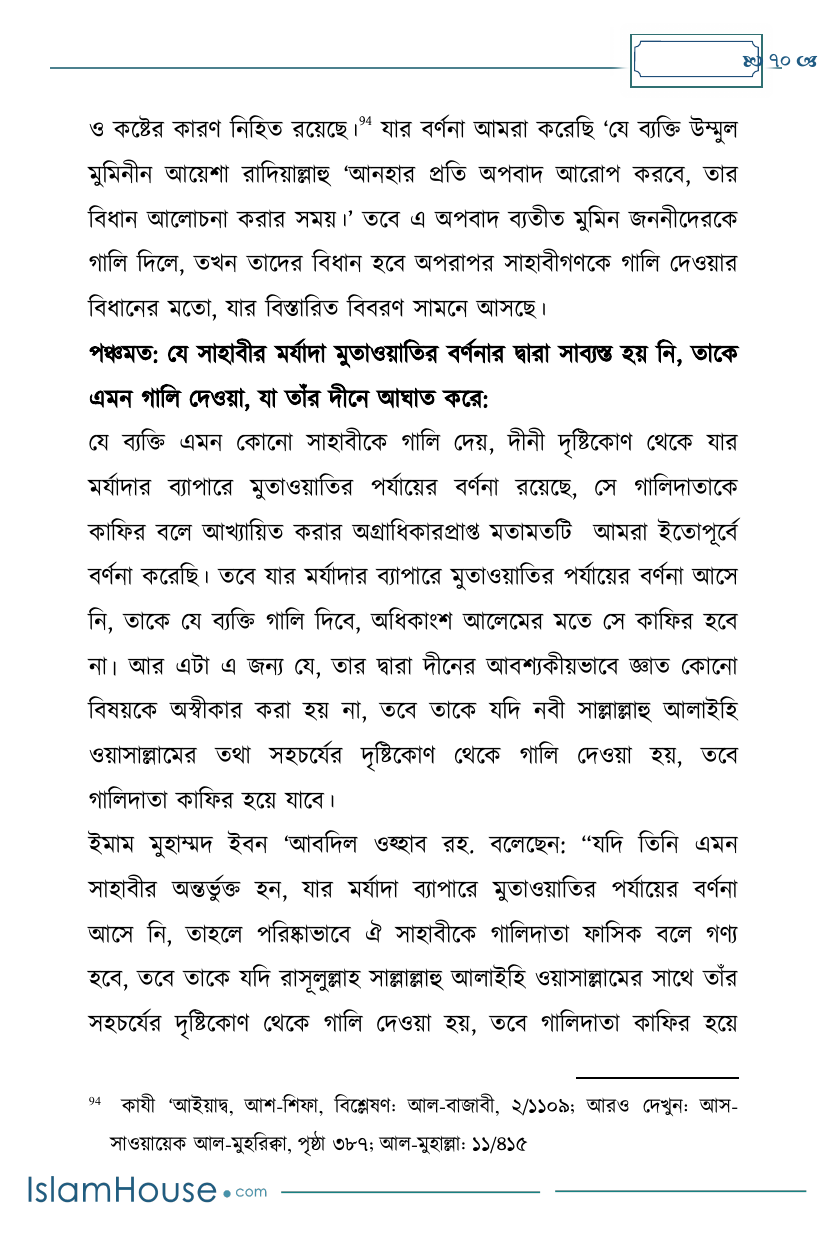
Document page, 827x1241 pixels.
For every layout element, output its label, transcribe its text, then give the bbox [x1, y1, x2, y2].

picture [548, 1170, 807, 1208]
text পঞ্চমত: যে সাহাবীর মর্যাদা মুতাওয়াতির বর্ণনার দ্বারা সাব্যস্ত হয় নি, তাকে এমন গালি দেওয়া, যা তাঁর দীনে আঘাত করে: [89, 331, 738, 417]
picture [20, 1171, 541, 1209]
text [89, 822, 738, 1043]
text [89, 107, 738, 328]
text যে ব্যক্তি এমন কোনো সাহাবীকে গালি দেয়, দীনী দৃষ্টিকোণ থেকে যার মর্যাদার ব্যাপারে মুতাওয়াতির পর্যায়ের বর্ণনা রয়েছে, সে গালিদাতাকে কাফির বলে আখ্যায়িত করার অগ্রাধিকারপ্রাপ্ত মতামতটি আমরা ইতোপূর্বে বর্ণনা করেছি। তবে যার মর্যাদার ব্যাপারে মুতাওয়াতির পর্যায়ের বর্ণনা আসে নি, তাকে যে ব্যক্তি গালি দিবে, অধিকাংশ আলেমের মতে সে কাফির হবে না। আর এটা এ জন্য যে, তার দ্বারা দীনের আবশ্যকীয়ভাবে জ্ঞাত কোনো বিষয়কে অস্বীকার করা হয় না, তবে তাকে যদি নবী সাল্লাল্লাহু আলাইহি ওয়াসাল্লামের তথা সহচর্যের দৃষ্টিকোণ থেকে গালি দেওয়া হয়, তবে গালিদাতা কাফির হয়ে যাবে। [89, 420, 738, 819]
